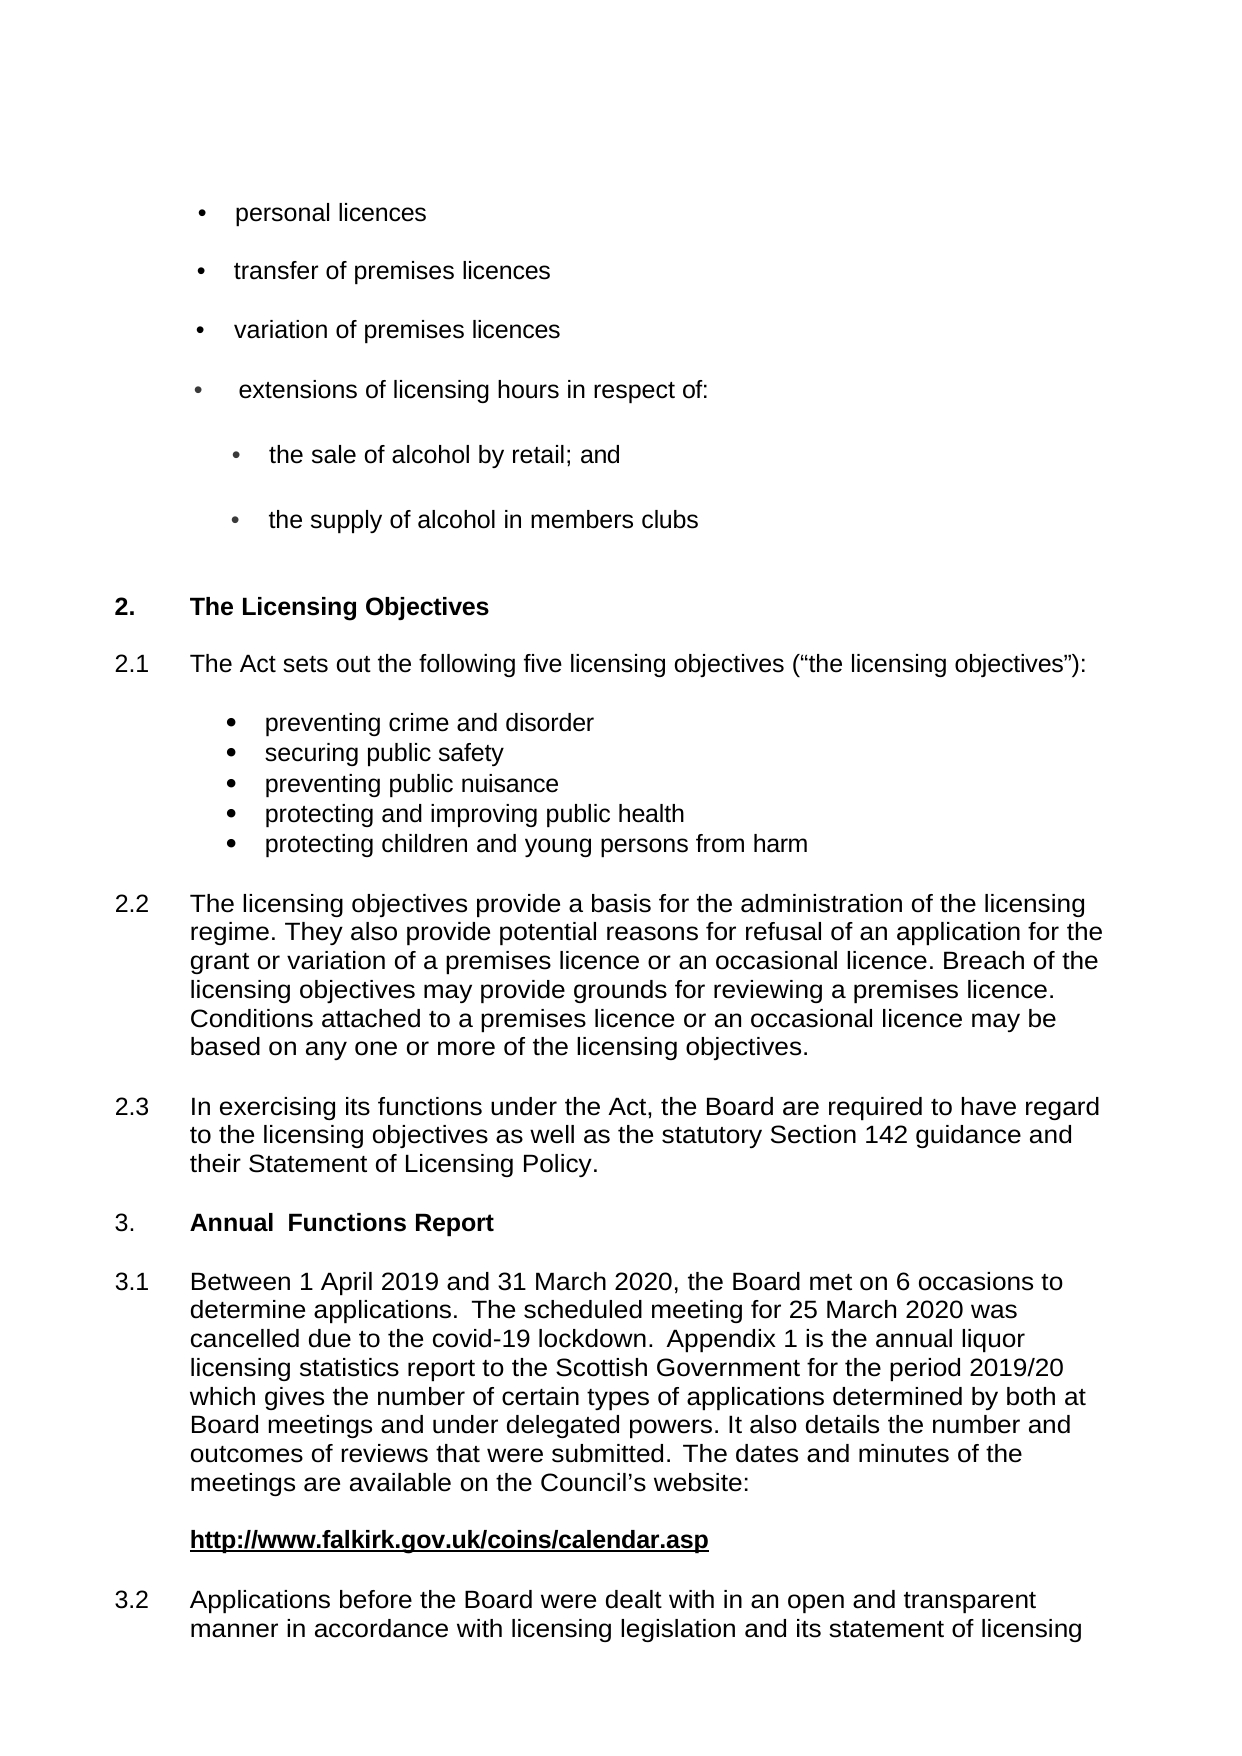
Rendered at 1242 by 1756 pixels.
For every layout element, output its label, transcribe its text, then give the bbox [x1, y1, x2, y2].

list In exercising its functions under the Act, the Board are required to have regard to the licensing objectives as well as the statutory Section 142 guidance and their Statement of Licensing Policy. [114, 1091, 1117, 1178]
list securing public safety [227, 737, 1139, 768]
list protecting children and young persons from harm [227, 828, 1139, 859]
list protecting and improving public health [227, 798, 1139, 828]
list The Act sets out the following five licensing objectives (“the licensing objectives”): [114, 649, 1139, 678]
list variation of premises licences [196, 315, 1139, 344]
list Between 1 April 2019 and 31 March 2020, the Board met on 6 occasions to determine applications. The scheduled meeting for 25 March 2020 was cancelled due to the covid-19 lockdown. Appendix 1 is the annual liquor licensing statistics report to the Scottish Government for the period 2019/20 which gives the number of certain types of applications determined by both at Board meetings and under delegated powers. It also details the number and outcomes of reviews that were submitted. The dates and minutes of the meetings are available on the Council’s website: [114, 1267, 1120, 1497]
list The licensing objectives provide a basis for the administration of the licensing regime. They also provide potential reasons for refusal of an application for the grant or variation of a premises licence or an occasional licence. Breach of the licensing objectives may provide grounds for reviewing a premises licence. Conditions attached to a premises licence or an occasional licence may be based on any one or more of the licensing objectives. [114, 888, 1123, 1061]
subtitle Annual Functions Report [114, 1208, 1139, 1237]
list the supply of alcohol in members clubs [231, 505, 1139, 534]
text http://www.falkirk.gov.uk/coins/calendar.asp [189, 1525, 1139, 1554]
list preventing public nuisance [227, 768, 1139, 798]
list personal licences [198, 198, 1139, 227]
list the sale of alcohol by retail; and [232, 440, 1139, 469]
list preventing crime and disorder [227, 707, 1139, 737]
list extensions of licensing hours in respect of: [194, 374, 1139, 403]
list transfer of premises licences [197, 256, 1139, 285]
subtitle The Licensing Objectives [114, 591, 1139, 620]
list Applications before the Board were dealt with in an open and transparent manner in accordance with licensing legislation and its statement of licensing [114, 1585, 1084, 1642]
